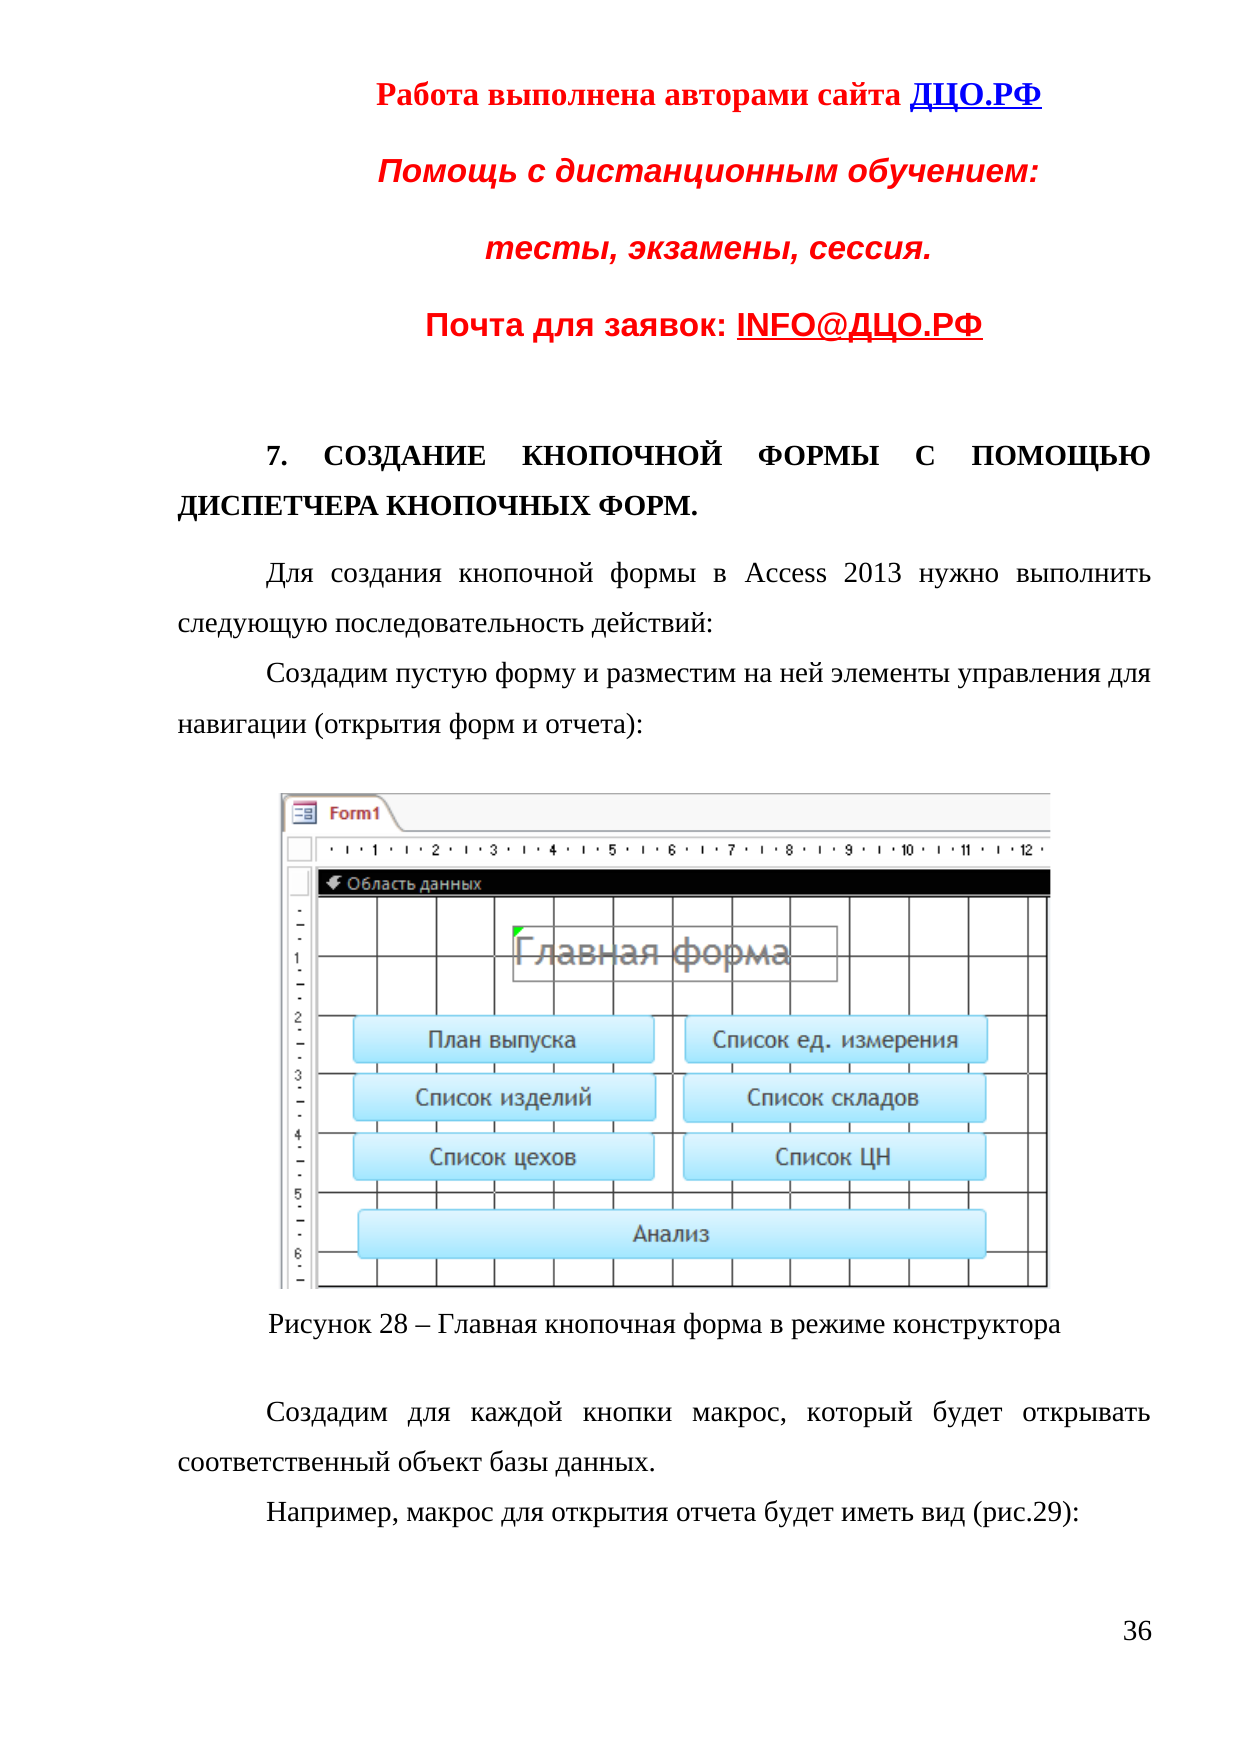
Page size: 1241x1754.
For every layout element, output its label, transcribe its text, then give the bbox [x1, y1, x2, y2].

text Для создания кнопочной формы в Access 2013 нужно выполнить следующую последовательность действий: [177, 555, 1152, 639]
text Рисунок 28 – Главная кнопочная форма в режиме конструктора [177, 1306, 1152, 1339]
subtitle 7. СОЗДАНИЕ КНОПОЧНОЙ ФОРМЫ С ПОМОЩЬЮ ДИСПЕТЧЕРА КНОПОЧНЫХ ФОРМ. [177, 438, 1152, 522]
picture [278, 793, 1051, 1289]
text Создадим пустую форму и разместим на ней элементы управления для навигации (открытия форм и отчета): [177, 656, 1152, 739]
text Создадим для каждой кнопки макрос, который будет открывать соответственный объект базы данных. [177, 1394, 1152, 1477]
text Например, макрос для открытия отчета будет иметь вид (рис.29): [177, 1494, 1152, 1528]
